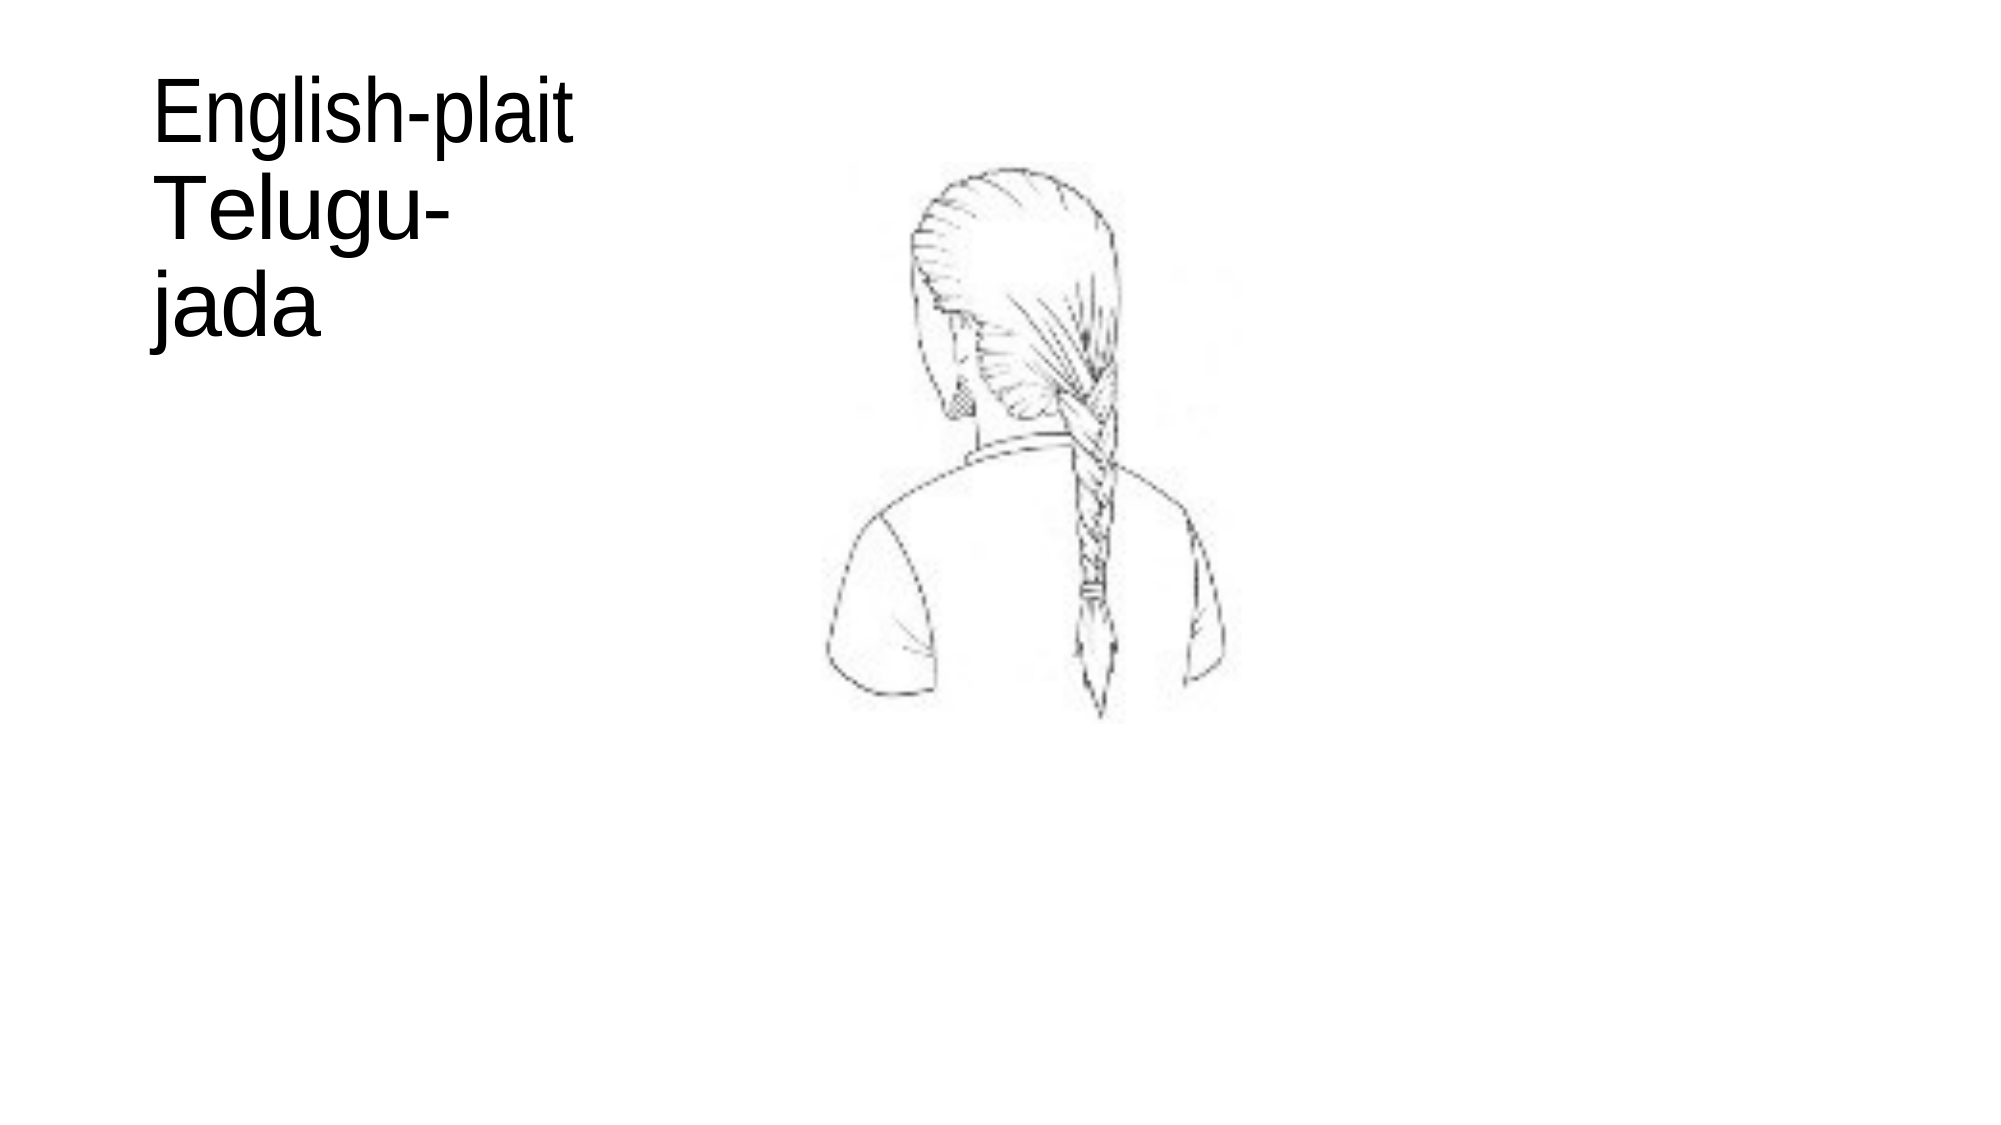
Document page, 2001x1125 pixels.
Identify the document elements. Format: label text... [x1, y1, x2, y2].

picture [820, 162, 1242, 724]
text English-plait Telugu-jada [152, 64, 602, 356]
